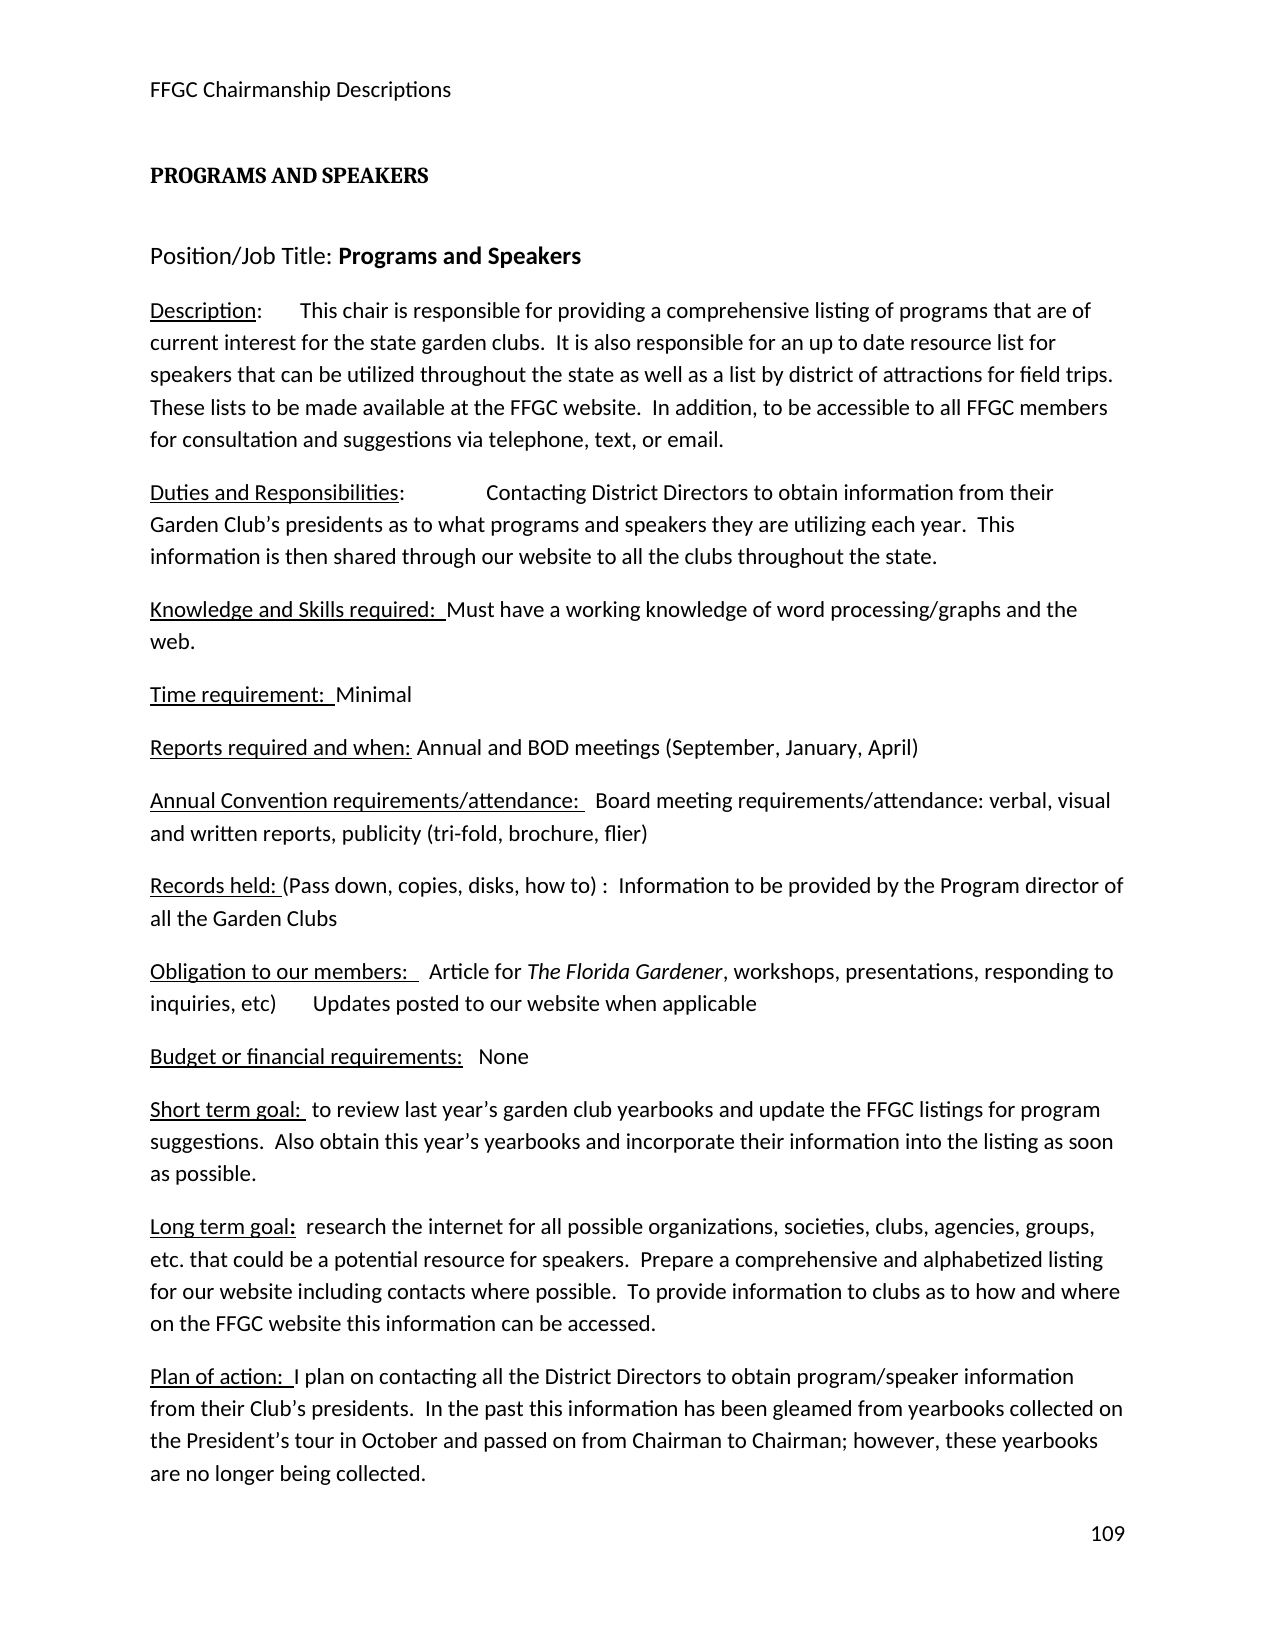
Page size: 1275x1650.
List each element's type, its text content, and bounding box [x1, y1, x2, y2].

text Reports required and when: Annual and BOD meetings (September, January, April) [150, 733, 1125, 761]
text Duties and Responsibilities: Contacting District Directors to obtain information from their Garden Club’s presidents as to what programs and speakers they are utilizing each year. This information is then shared through our website to all the clubs throughout the state. [150, 478, 1125, 570]
text Obligation to our members: Article for The Florida Gardener, workshops, presentations, responding to inquiries, etc) Updates posted to our website when applicable [150, 957, 1125, 1017]
text Knowledge and Skills required: Must have a working knowledge of word processing/graphs and the web. [150, 595, 1125, 655]
text Annual Convention requirements/attendance: Board meeting requirements/attendance: verbal, visual and written reports, publicity (tri-fold, brochure, flier) [150, 786, 1125, 847]
text Short term goal: to review last year’s garden club yearbooks and update the FFGC listings for program suggestions. Also obtain this year’s yearbooks and incorporate their information into the listing as soon as possible. [150, 1095, 1125, 1187]
text Plan of action: I plan on contacting all the District Directors to obtain program/speaker information from their Club’s presidents. In the past this information has been gleamed from yearbooks collected on the President’s tour in October and passed on from Chairman to Chairman; however, these yearbooks are no longer being collected. [150, 1362, 1125, 1487]
subtitle PROGRAMS AND SPEAKERS [150, 162, 1125, 189]
text Budget or financial requirements: None [150, 1042, 1125, 1070]
text Long term goal: research the internet for all possible organizations, societies, clubs, agencies, groups, etc. that could be a potential resource for speakers. Prepare a comprehensive and alphabetized listing for our website including contacts where possible. To provide information to clubs as to how and where on the FFGC website this information can be accessed. [150, 1212, 1125, 1337]
text Records held: (Pass down, copies, disks, how to) : Information to be provided by the Program director of all the Garden Clubs [150, 872, 1125, 932]
text Position/Job Title: Programs and Speakers [150, 240, 1125, 271]
text Description: This chair is responsible for providing a comprehensive listing of programs that are of current interest for the state garden clubs. It is also responsible for an up to date resource list for speakers that can be utilized throughout the state as well as a list by district of attractions for field trips. These lists to be made available at the FFGC website. In addition, to be accessible to all FFGC members for consultation and suggestions via telephone, text, or email. [150, 296, 1125, 453]
text Time requirement: Minimal [150, 680, 1125, 708]
